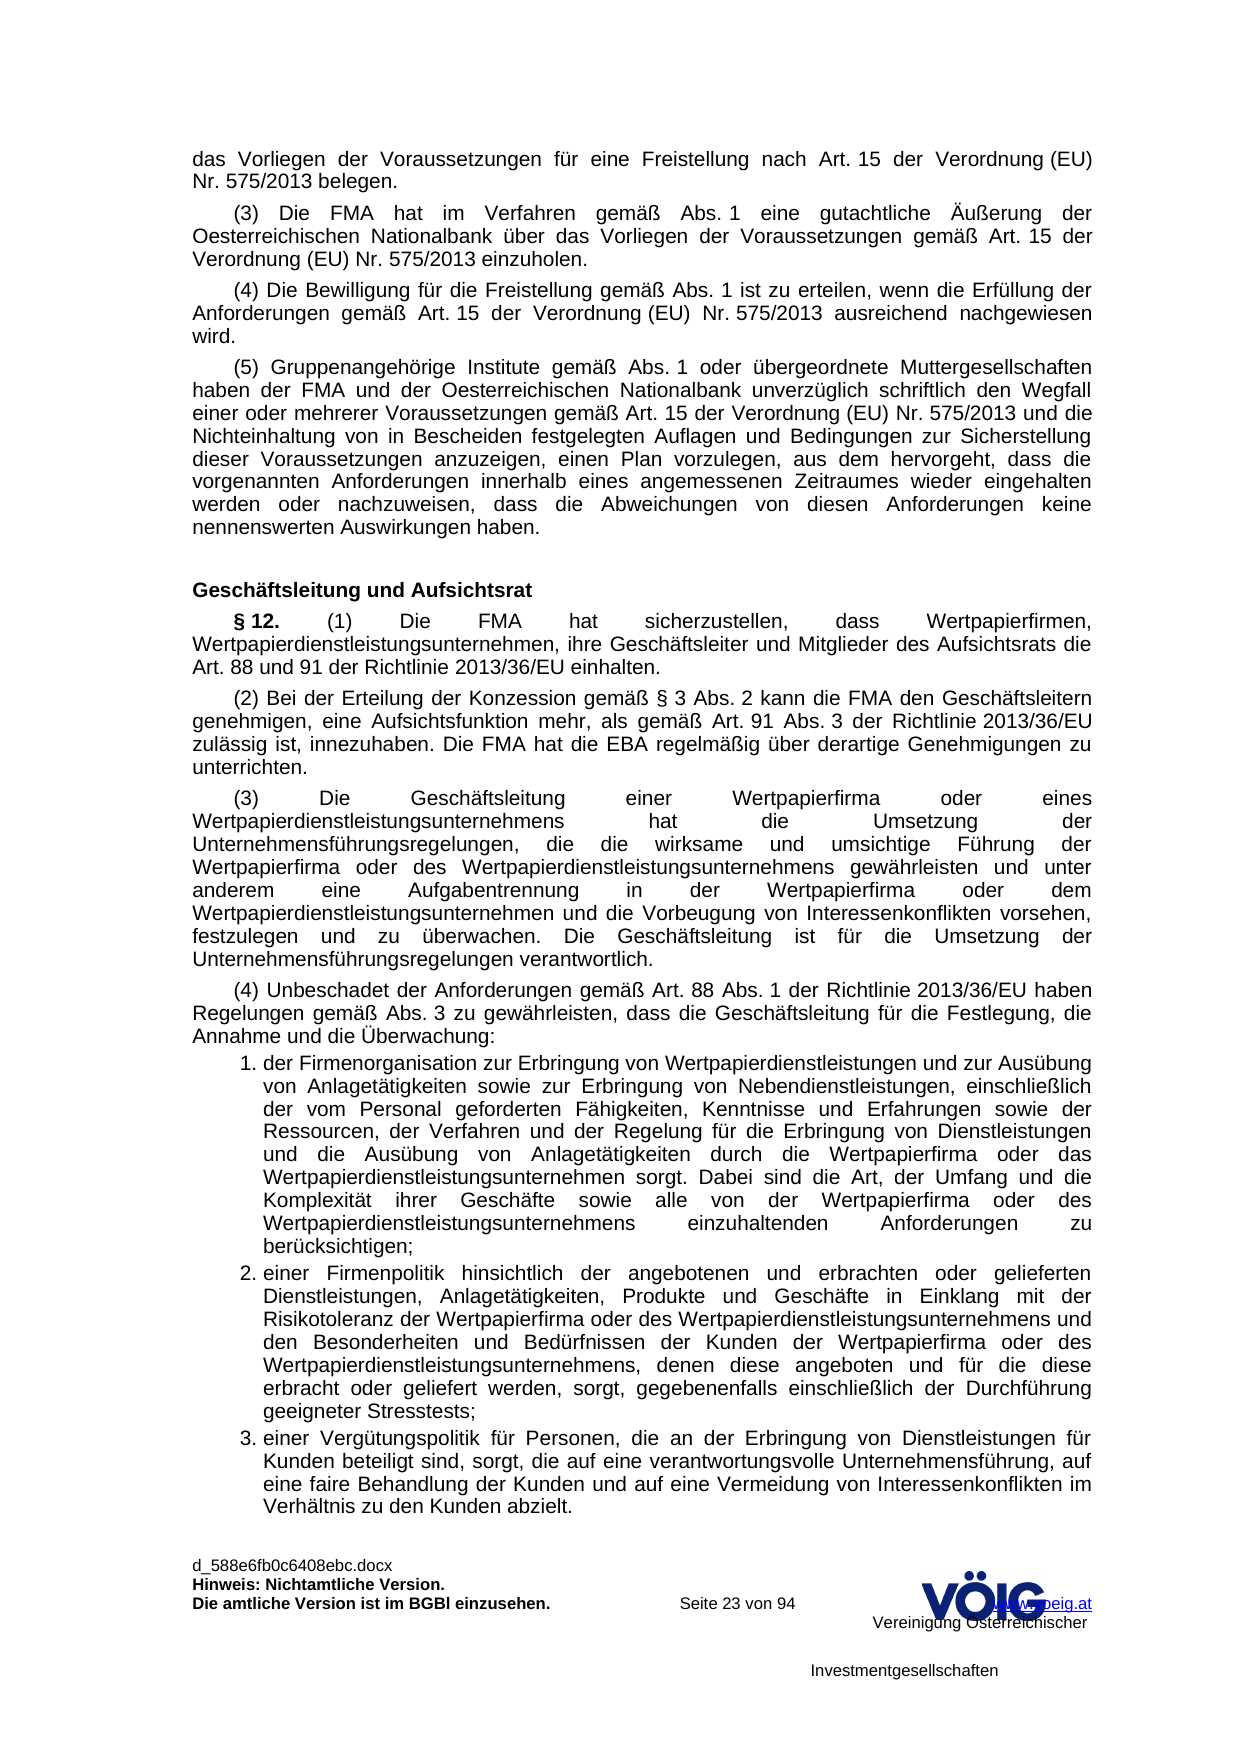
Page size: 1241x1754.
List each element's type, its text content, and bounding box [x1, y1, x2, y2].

text (4) Die Bewilligung für die Freistellung gemäß Abs. 1 ist zu erteilen, wenn die Erfüllung der Anforderungen gemäß Art. 15 der Verordnung (EU) Nr. 575/2013 ausreichend nachgewiesen wird. [192, 279, 1093, 348]
text (3) Die FMA hat im Verfahren gemäß Abs. 1 eine gutachtliche Äußerung der Oesterreichischen Nationalbank über das Vorliegen der Voraussetzungen gemäß Art. 15 der Verordnung (EU) Nr. 575/2013 einzuholen. [192, 202, 1093, 271]
text 1. der Firmenorganisation zur Erbringung von Wertpapierdienstleistungen und zur Ausübung von Anlagetätigkeiten sowie zur Erbringung von Nebendienstleistungen, einschließlich der vom Personal geforderten Fähigkeiten, Kenntnisse und Erfahrungen sowie der Ressourcen, der Verfahren und der Regelung für die Erbringung von Dienstleistungen und die Ausübung von Anlagetätigkeiten durch die Wertpapierfirma oder das Wertpapierdienstleistungsunternehmen sorgt. Dabei sind die Art, der Umfang und die Komplexität ihrer Geschäfte sowie alle von der Wertpapierfirma oder des Wertpapierdienstleistungsunternehmens einzuhaltenden Anforderungen zu berücksichtigen; [192, 1052, 1093, 1258]
text 3. einer Vergütungspolitik für Personen, die an der Erbringung von Dienstleistungen für Kunden beteiligt sind, sorgt, die auf eine verantwortungsvolle Unternehmensführung, auf eine faire Behandlung der Kunden und auf eine Vermeidung von Interessenkonflikten im Verhältnis zu den Kunden abzielt. [192, 1427, 1093, 1518]
text Geschäftsleitung und Aufsichtsrat [192, 579, 1093, 602]
text (3) Die Geschäftsleitung einer Wertpapierfirma oder eines Wertpapierdienstleistungsunternehmens hat die Umsetzung der Unternehmensführungsregelungen, die die wirksame und umsichtige Führung der Wertpapierfirma oder des Wertpapierdienstleistungsunternehmens gewährleisten und unter anderem eine Aufgabentrennung in der Wertpapierfirma oder dem Wertpapierdienstleistungsunternehmen und die Vorbeugung von Interessenkonflikten vorsehen, festzulegen und zu überwachen. Die Geschäftsleitung ist für die Umsetzung der Unternehmensführungsregelungen verantwortlich. [192, 787, 1093, 971]
picture [921, 1571, 1046, 1621]
text § 12. (1) Die FMA hat sicherzustellen, dass Wertpapierfirmen, Wertpapierdienstleistungsunternehmen, ihre Geschäftsleiter und Mitglieder des Aufsichtsrats die Art. 88 und 91 der Richtlinie 2013/36/EU einhalten. [192, 610, 1093, 679]
text (4) Unbeschadet der Anforderungen gemäß Art. 88 Abs. 1 der Richtlinie 2013/36/EU haben Regelungen gemäß Abs. 3 zu gewährleisten, dass die Geschäftsleitung für die Festlegung, die Annahme und die Überwachung: [192, 979, 1093, 1048]
text (5) Gruppenangehörige Institute gemäß Abs. 1 oder übergeordnete Muttergesellschaften haben der FMA und der Oesterreichischen Nationalbank unverzüglich schriftlich den Wegfall einer oder mehrerer Voraussetzungen gemäß Art. 15 der Verordnung (EU) Nr. 575/2013 und die Nichteinhaltung von in Bescheiden festgelegten Auflagen und Bedingungen zur Sicherstellung dieser Voraussetzungen anzuzeigen, einen Plan vorzulegen, aus dem hervorgeht, dass die vorgenannten Anforderungen innerhalb eines angemessenen Zeitraumes wieder eingehalten werden oder nachzuweisen, dass die Abweichungen von diesen Anforderungen keine nennenswerten Auswirkungen haben. [192, 356, 1093, 539]
text (2) Bei der Erteilung der Konzession gemäß § 3 Abs. 2 kann die FMA den Geschäftsleitern genehmigen, eine Aufsichtsfunktion mehr, als gemäß Art. 91 Abs. 3 der Richtlinie 2013/36/EU zulässig ist, innezuhaben. Die FMA hat die EBA regelmäßig über derartige Genehmigungen zu unterrichten. [192, 687, 1093, 779]
text 2. einer Firmenpolitik hinsichtlich der angebotenen und erbrachten oder gelieferten Dienstleistungen, Anlagetätigkeiten, Produkte und Geschäfte in Einklang mit der Risikotoleranz der Wertpapierfirma oder des Wertpapierdienstleistungsunternehmens und den Besonderheiten und Bedürfnissen der Kunden der Wertpapierfirma oder des Wertpapierdienstleistungsunternehmens, denen diese angeboten und für die diese erbracht oder geliefert werden, sorgt, gegebenenfalls einschließlich der Durchführung geeigneter Stresstests; [192, 1262, 1093, 1423]
